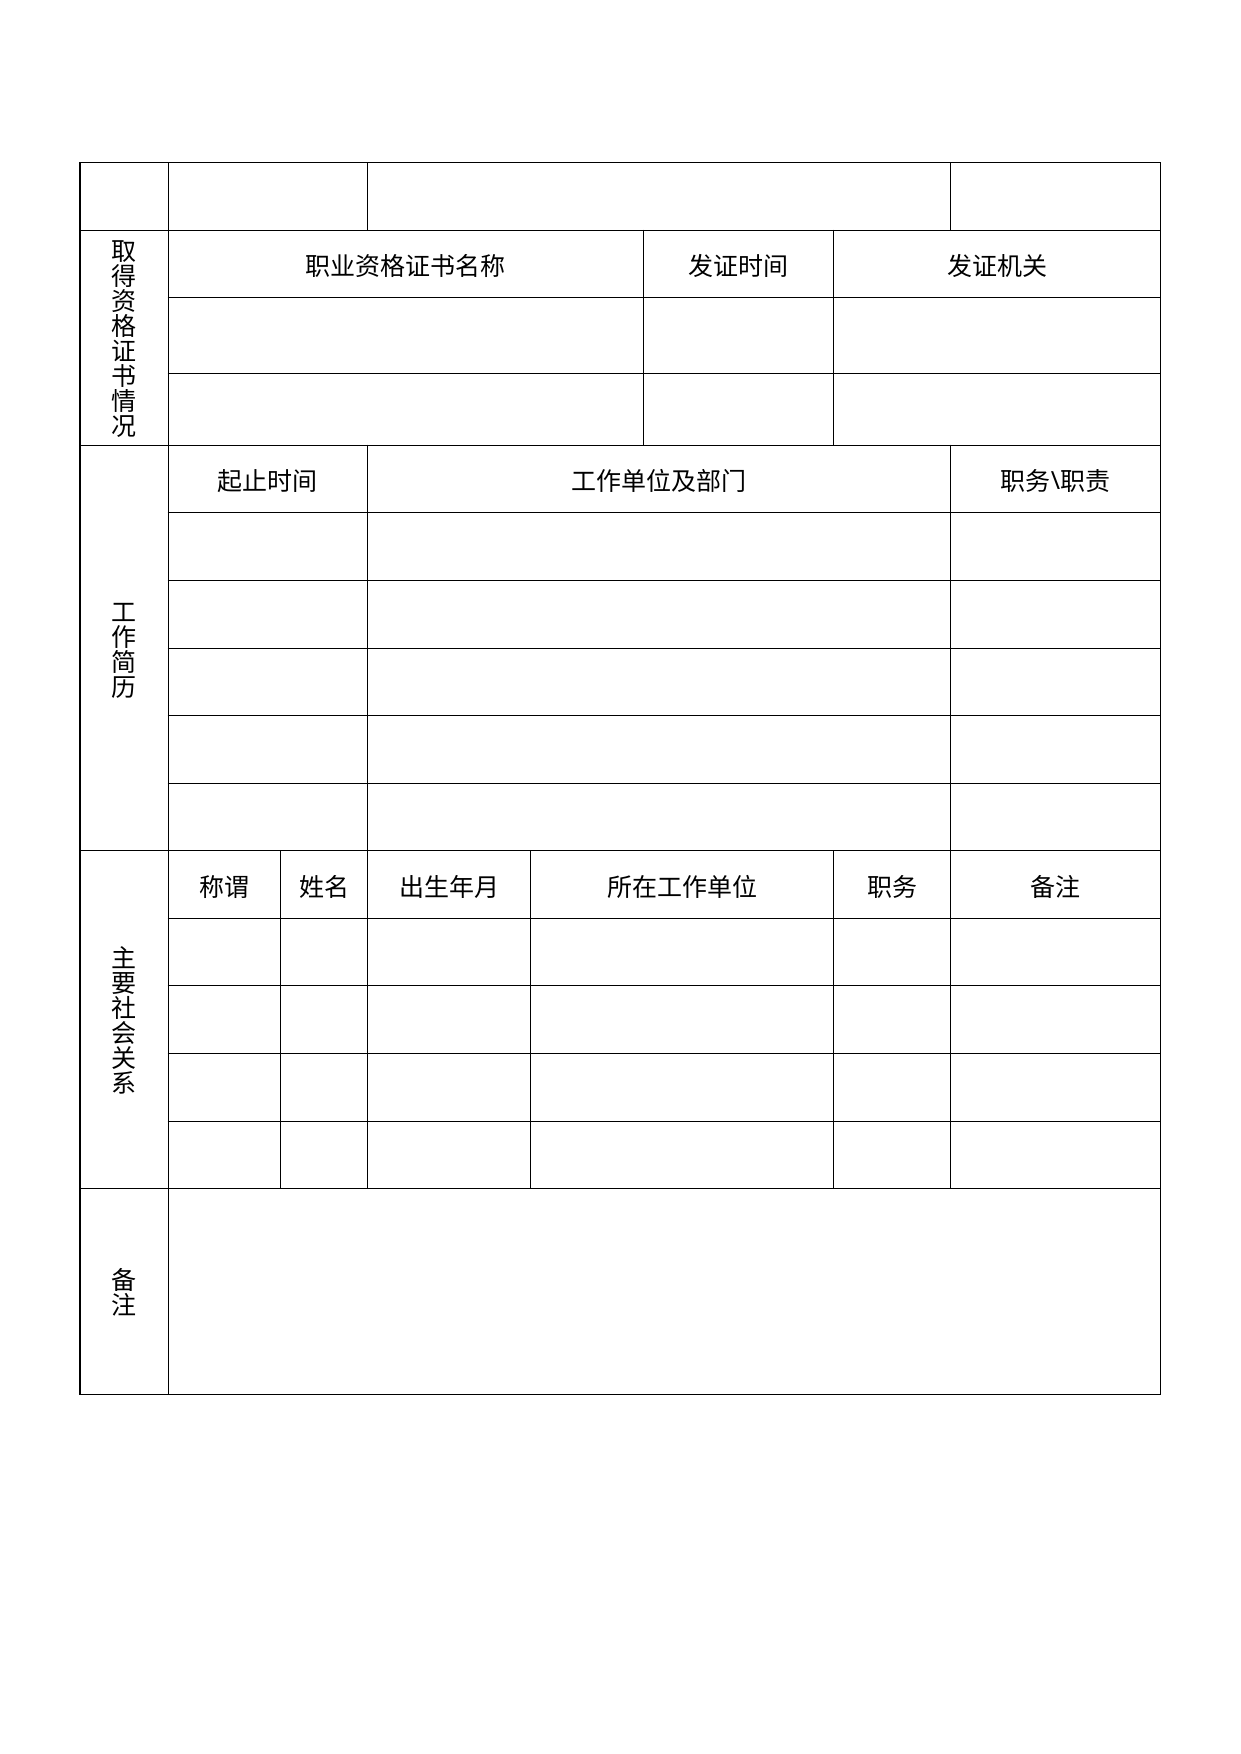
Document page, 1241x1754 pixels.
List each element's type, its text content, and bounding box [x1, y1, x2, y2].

table_cell [169, 513, 367, 580]
table_cell [368, 919, 530, 985]
table_cell [368, 513, 950, 580]
table_cell [834, 298, 1160, 373]
table_cell [169, 374, 643, 444]
table_cell [169, 581, 367, 647]
table_cell 职业资格证书名称 [169, 231, 643, 297]
table_cell [644, 298, 833, 373]
table_cell 姓名 [281, 851, 367, 918]
table_cell [169, 986, 280, 1053]
table_cell [834, 374, 1160, 444]
table_cell [368, 986, 530, 1053]
table_cell [644, 374, 833, 444]
table_cell [531, 1122, 833, 1188]
table_cell [169, 1189, 1160, 1394]
table_cell [169, 1122, 280, 1188]
table_cell [834, 919, 950, 985]
table_cell [951, 513, 1160, 580]
table_cell [368, 1054, 530, 1121]
table_cell 取得资格证书情况 [81, 231, 168, 444]
table_cell [531, 986, 833, 1053]
table_cell [834, 1054, 950, 1121]
table_cell [169, 163, 367, 229]
table_cell [281, 986, 367, 1053]
table_cell [281, 1054, 367, 1121]
table_cell [951, 1054, 1160, 1121]
table_cell 出生年月 [368, 851, 530, 918]
table_cell 发证时间 [644, 231, 833, 297]
table_cell [169, 298, 643, 373]
table_cell [281, 1122, 367, 1188]
table_cell [368, 649, 950, 715]
table_cell 所在工作单位 [531, 851, 833, 918]
table_cell [169, 1054, 280, 1121]
table_cell [368, 784, 950, 850]
table_cell 发证机关 [834, 231, 1160, 297]
table_cell 工作简历 [81, 446, 168, 850]
table_cell [169, 716, 367, 783]
table_cell [951, 716, 1160, 783]
table_cell [531, 1054, 833, 1121]
table_cell [951, 784, 1160, 850]
table_cell [951, 581, 1160, 647]
table_cell [951, 986, 1160, 1053]
table_cell 职务 [834, 851, 950, 918]
table_cell [169, 649, 367, 715]
table_cell [951, 163, 1160, 229]
table_cell 备注 [81, 1189, 168, 1394]
table_cell 起止时间 [169, 446, 367, 512]
table_cell [834, 1122, 950, 1188]
table_cell [951, 919, 1160, 985]
table_cell 称谓 [169, 851, 280, 918]
table_cell [368, 581, 950, 647]
table_cell [951, 1122, 1160, 1188]
table_cell 职务\职责 [951, 446, 1160, 512]
table_cell [951, 649, 1160, 715]
table_cell [531, 919, 833, 985]
table_cell [368, 163, 950, 229]
table_cell [281, 919, 367, 985]
table_cell 备注 [951, 851, 1160, 918]
table_cell 主要社会关系 [81, 851, 168, 1188]
table_cell [834, 986, 950, 1053]
table_cell [368, 716, 950, 783]
table_cell [169, 784, 367, 850]
table_cell [368, 1122, 530, 1188]
table_cell [169, 919, 280, 985]
table_cell 工作单位及部门 [368, 446, 950, 512]
